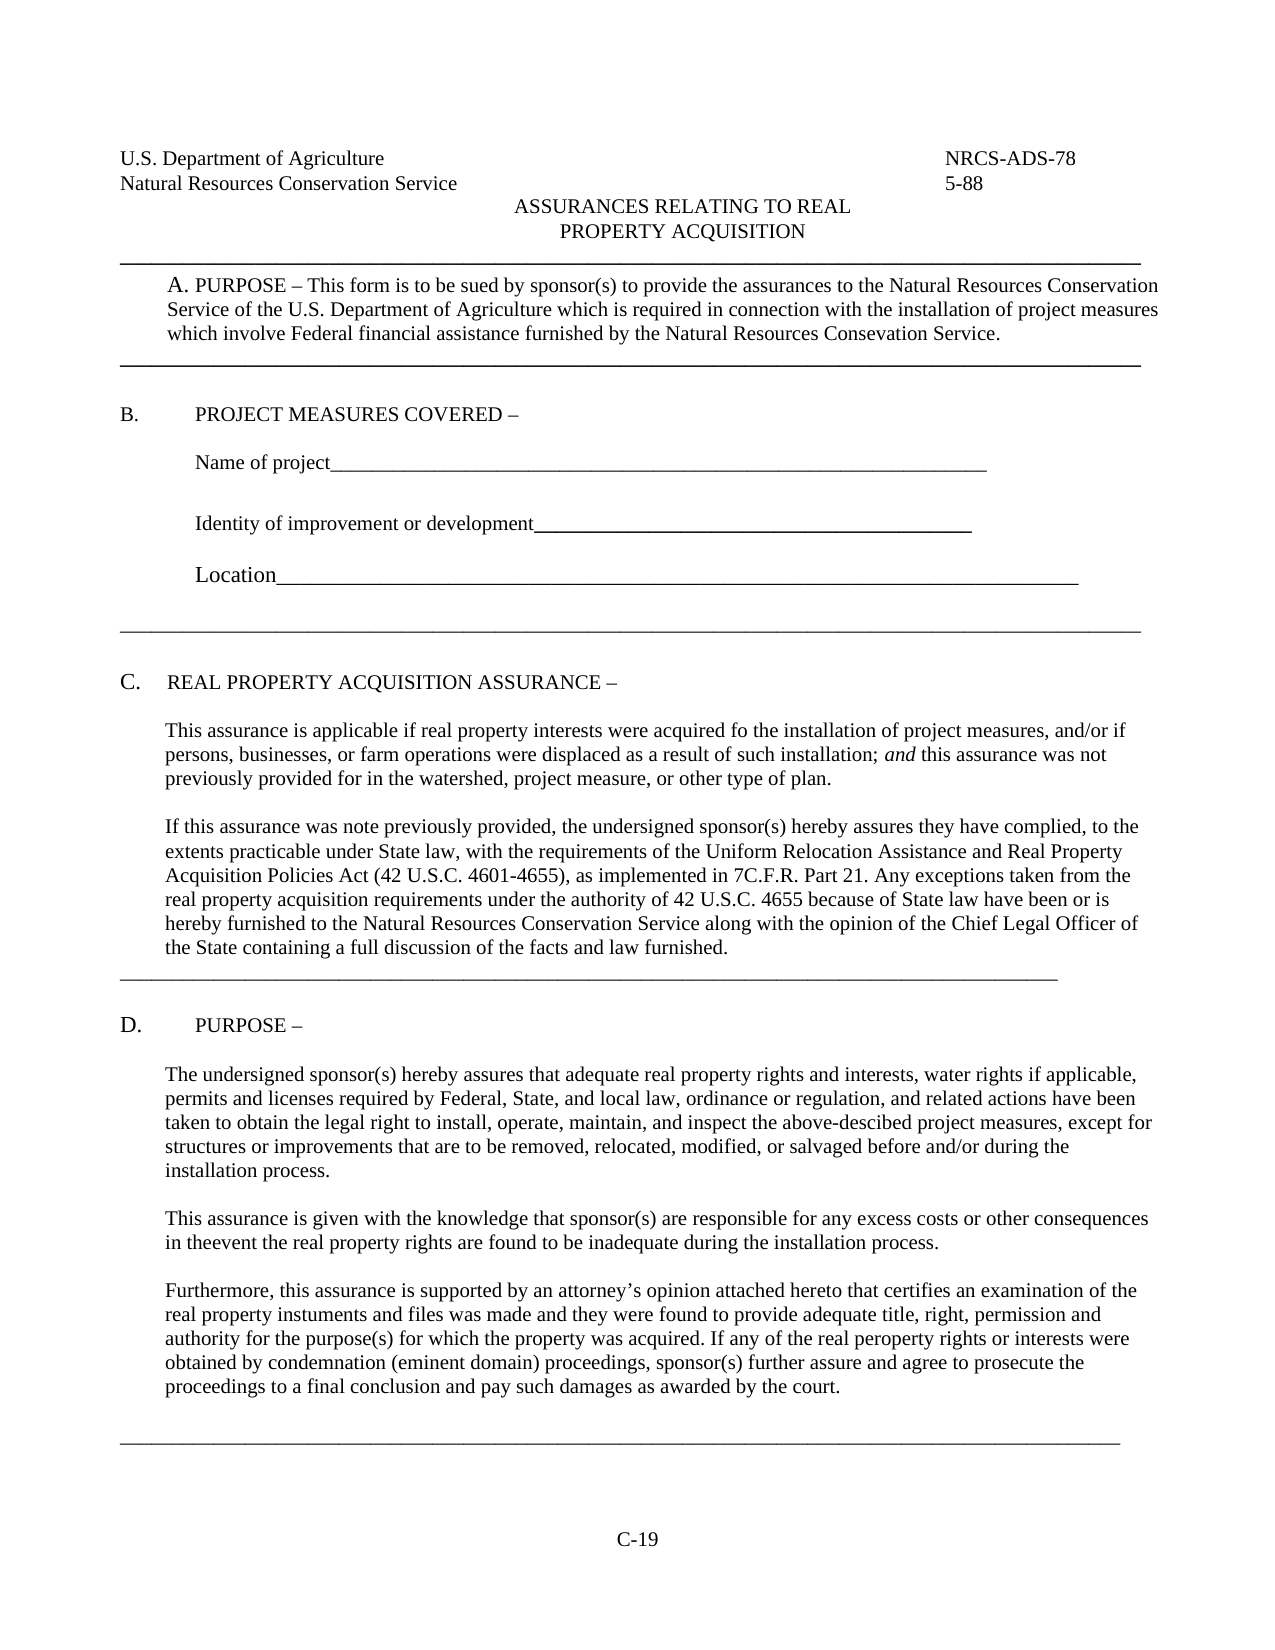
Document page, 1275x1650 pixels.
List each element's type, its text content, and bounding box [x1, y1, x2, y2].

subtitle The undersigned sponsor(s) hereby assures that adequate real property rights and interests, water rights if applicable, permits and licenses required by Federal, State, and local law, ordinance or regulation, and related actions have been taken to obtain the legal right to install, operate, maintain, and inspect the above-descibed project measures, except for structures or improvements that are to be removed, relocated, modified, or salvaged before and/or during the installation process. [165, 1062, 1155, 1182]
subtitle __________________________________________________________________________________________________ [120, 243, 1170, 267]
subtitle REAL PROPERTY ACQUISITION ASSURANCE – [120, 668, 1170, 694]
subtitle Name of project_______________________________________________________________ [120, 450, 1170, 474]
subtitle This assurance is applicable if real property interests were acquired fo the installation of project measures, and/or if persons, businesses, or farm operations were displaced as a result of such installation; and this assurance was not previously provided for in the watershed, project measure, or other type of plan. [165, 718, 1155, 790]
subtitle U.S. Department of Agriculture NRCS-ADS-78 [120, 146, 1170, 170]
subtitle PURPOSE – [120, 1011, 1170, 1037]
subtitle PURPOSE – This form is to be sued by sponsor(s) to provide the assurances to the Natural Resources Conservation Service of the U.S. Department of Agriculture which is required in connection with the installation of project measures which involve Federal financial assistance furnished by the Natural Resources Consevation Service. [167, 271, 1170, 345]
subtitle __________________________________________________________________________________________ [120, 959, 1170, 983]
subtitle Furthermore, this assurance is supported by an attorney’s opinion attached hereto that certifies an examination of the real property instuments and files was made and they were found to provide adequate title, right, permission and authority for the purpose(s) for which the property was acquired. If any of the real peroperty rights or interests were obtained by condemnation (eminent domain) proceedings, sponsor(s) further assure and agree to prosecute the proceedings to a final conclusion and pay such damages as awarded by the court. [165, 1278, 1155, 1398]
subtitle PROPERTY ACQUISITION [210, 218, 1155, 243]
subtitle Identity of improvement or development__________________________________________ [150, 511, 1170, 534]
subtitle Natural Resources Conservation Service 5-88 [120, 170, 1170, 194]
text ________________________________________________________________________________________________ [120, 1422, 1155, 1447]
subtitle This assurance is given with the knowledge that sponsor(s) are responsible for any excess costs or other consequences in theevent the real property rights are found to be inadequate during the installation process. [165, 1206, 1155, 1254]
subtitle If this assurance was note previously provided, the undersigned sponsor(s) hereby assures they have complied, to the extents practicable under State law, with the requirements of the Uniform Relocation Assistance and Real Property Acquisition Policies Act (42 U.S.C. 4601-4655), as implemented in 7C.F.R. Part 21. Any exceptions taken from the real property acquisition requirements under the authority of 42 U.S.C. 4655 because of State law have been or is hereby furnished to the Natural Resources Conservation Service along with the opinion of the Chief Legal Officer of the State containing a full discussion of the facts and law furnished. [165, 814, 1155, 959]
subtitle __________________________________________________________________________________________________ [120, 345, 1170, 369]
subtitle ASSURANCES RELATING TO REAL [210, 194, 1155, 218]
subtitle B. PROJECT MEASURES COVERED – [120, 402, 1170, 426]
subtitle Location______________________________________________________________________ [157, 561, 1170, 587]
text __________________________________________________________________________________________________ [120, 611, 1155, 635]
